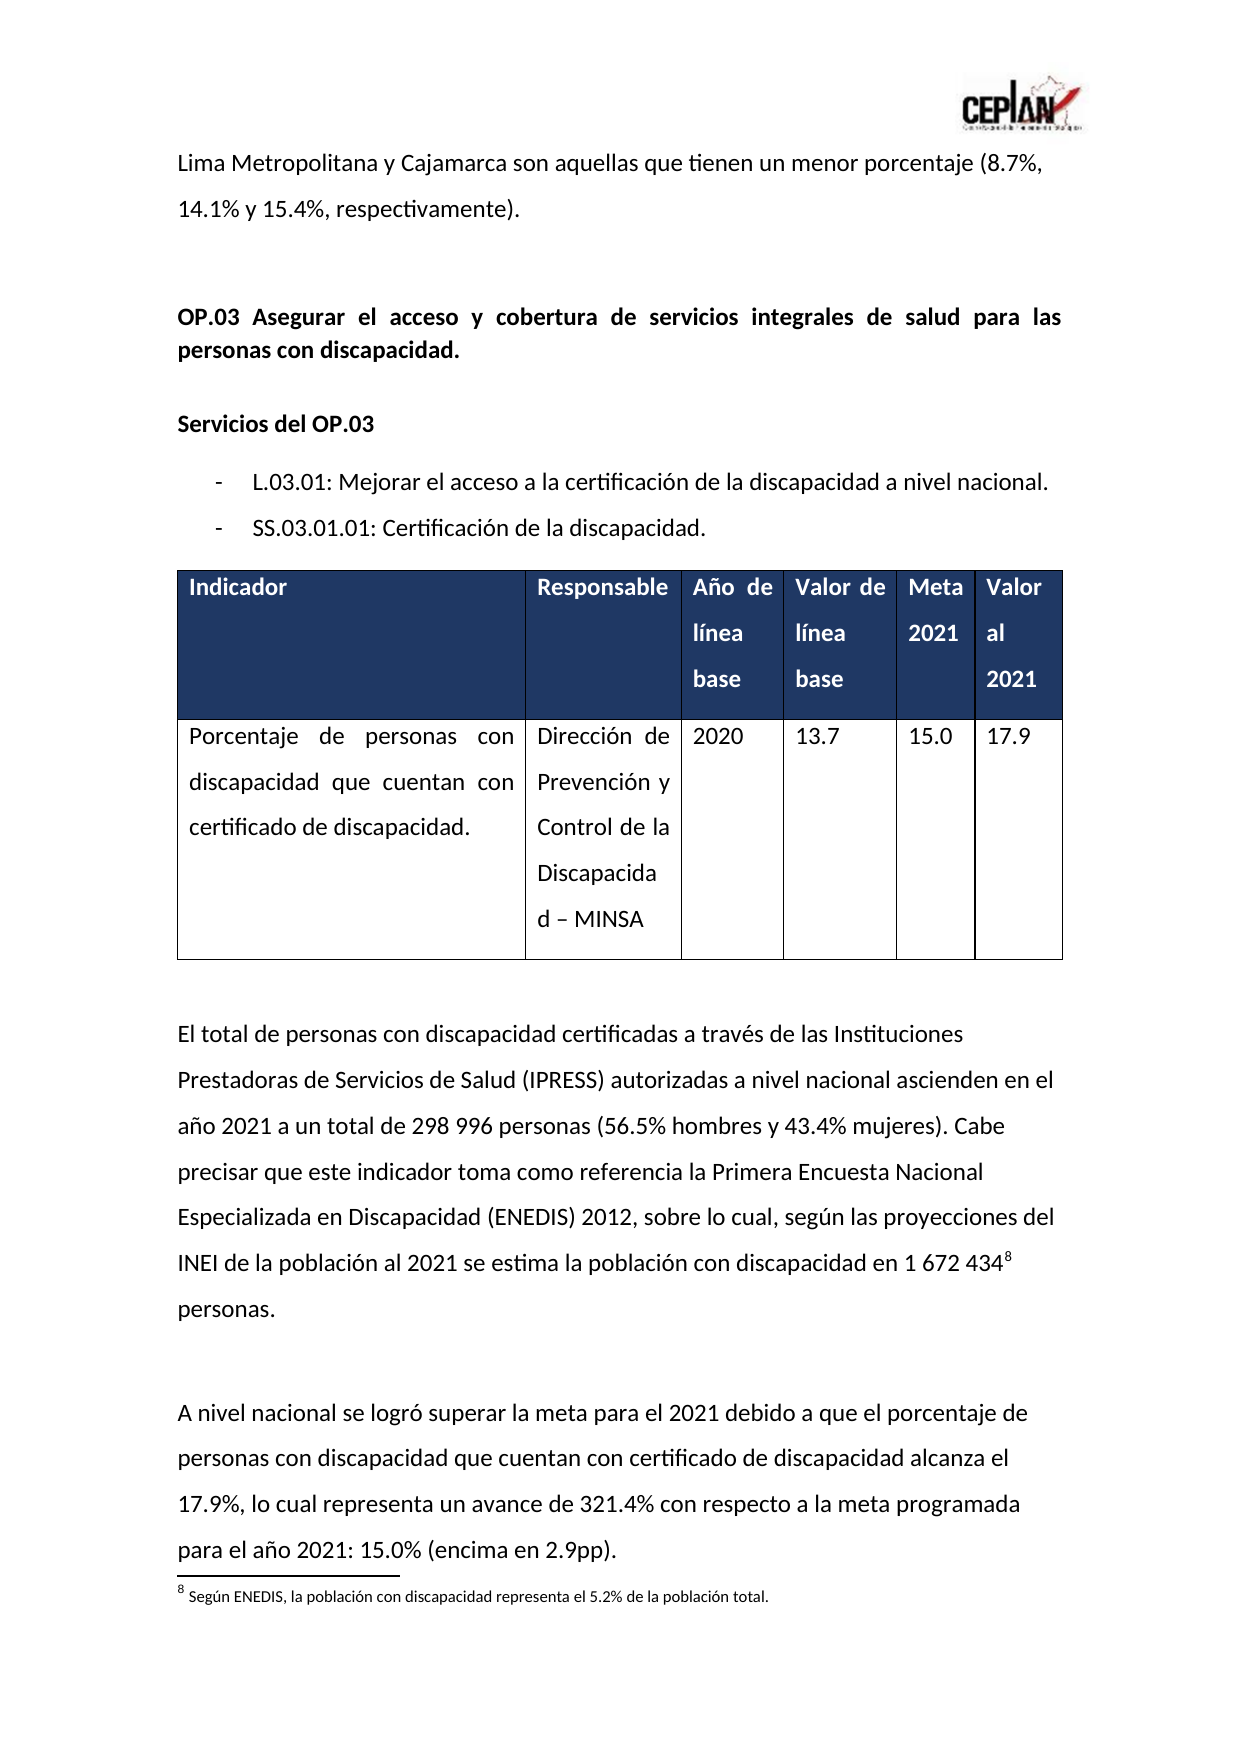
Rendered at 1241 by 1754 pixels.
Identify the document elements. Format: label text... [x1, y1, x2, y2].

table_cell 15.0 [897, 720, 974, 959]
table_cell 13.7 [784, 720, 896, 959]
table_header Meta 2021 [897, 571, 974, 719]
text Servicios del OP.03 [177, 408, 1063, 439]
table_header Año de línea base [682, 571, 783, 719]
table_cell 17.9 [976, 720, 1062, 959]
table_header Valor de línea base [784, 571, 896, 719]
table_header Indicador [178, 571, 525, 719]
table_header Responsable [526, 571, 681, 719]
text A nivel nacional se logró superar la meta para el 2021 debido a que el porcentaje de personas con discapacidad que cuentan con certificado de discapacidad alcanza el 17.9%, lo cual representa un avance de 321.4% con respecto a la meta programada para el año 2021: 15.0% (encima en 2.9pp). [177, 1397, 1063, 1564]
table_cell Porcentaje de personas con discapacidad que cuentan con certificado de discapacidad. [178, 720, 525, 959]
table_cell Dirección de Prevención y Control de la Discapacidad – MINSA [526, 720, 681, 959]
list SS.03.01.01: Certificación de la discapacidad. [215, 512, 1063, 543]
picture [945, 62, 1097, 148]
table_header Valor al 2021 [976, 571, 1062, 719]
list L.03.01: Mejorar el acceso a la certificación de la discapacidad a nivel nacional. [215, 466, 1063, 497]
text El total de personas con discapacidad certificadas a través de las Instituciones Prestadoras de Servicios de Salud (IPRESS) autorizadas a nivel nacional ascienden en el año 2021 a un total de 298 996 personas (56.5% hombres y 43.4% mujeres). Cabe precisar que este indicador toma como referencia la Primera Encuesta Nacional Especializada en Discapacidad (ENEDIS) 2012, sobre lo cual, según las proyecciones del INEI de la población al 2021 se estima la población con discapacidad en 1 672 434 personas. [177, 1018, 1063, 1323]
subtitle OP.03 Asegurar el acceso y cobertura de servicios integrales de salud para las personas con discapacidad. [177, 301, 1063, 365]
table_cell 2020 [682, 720, 783, 959]
